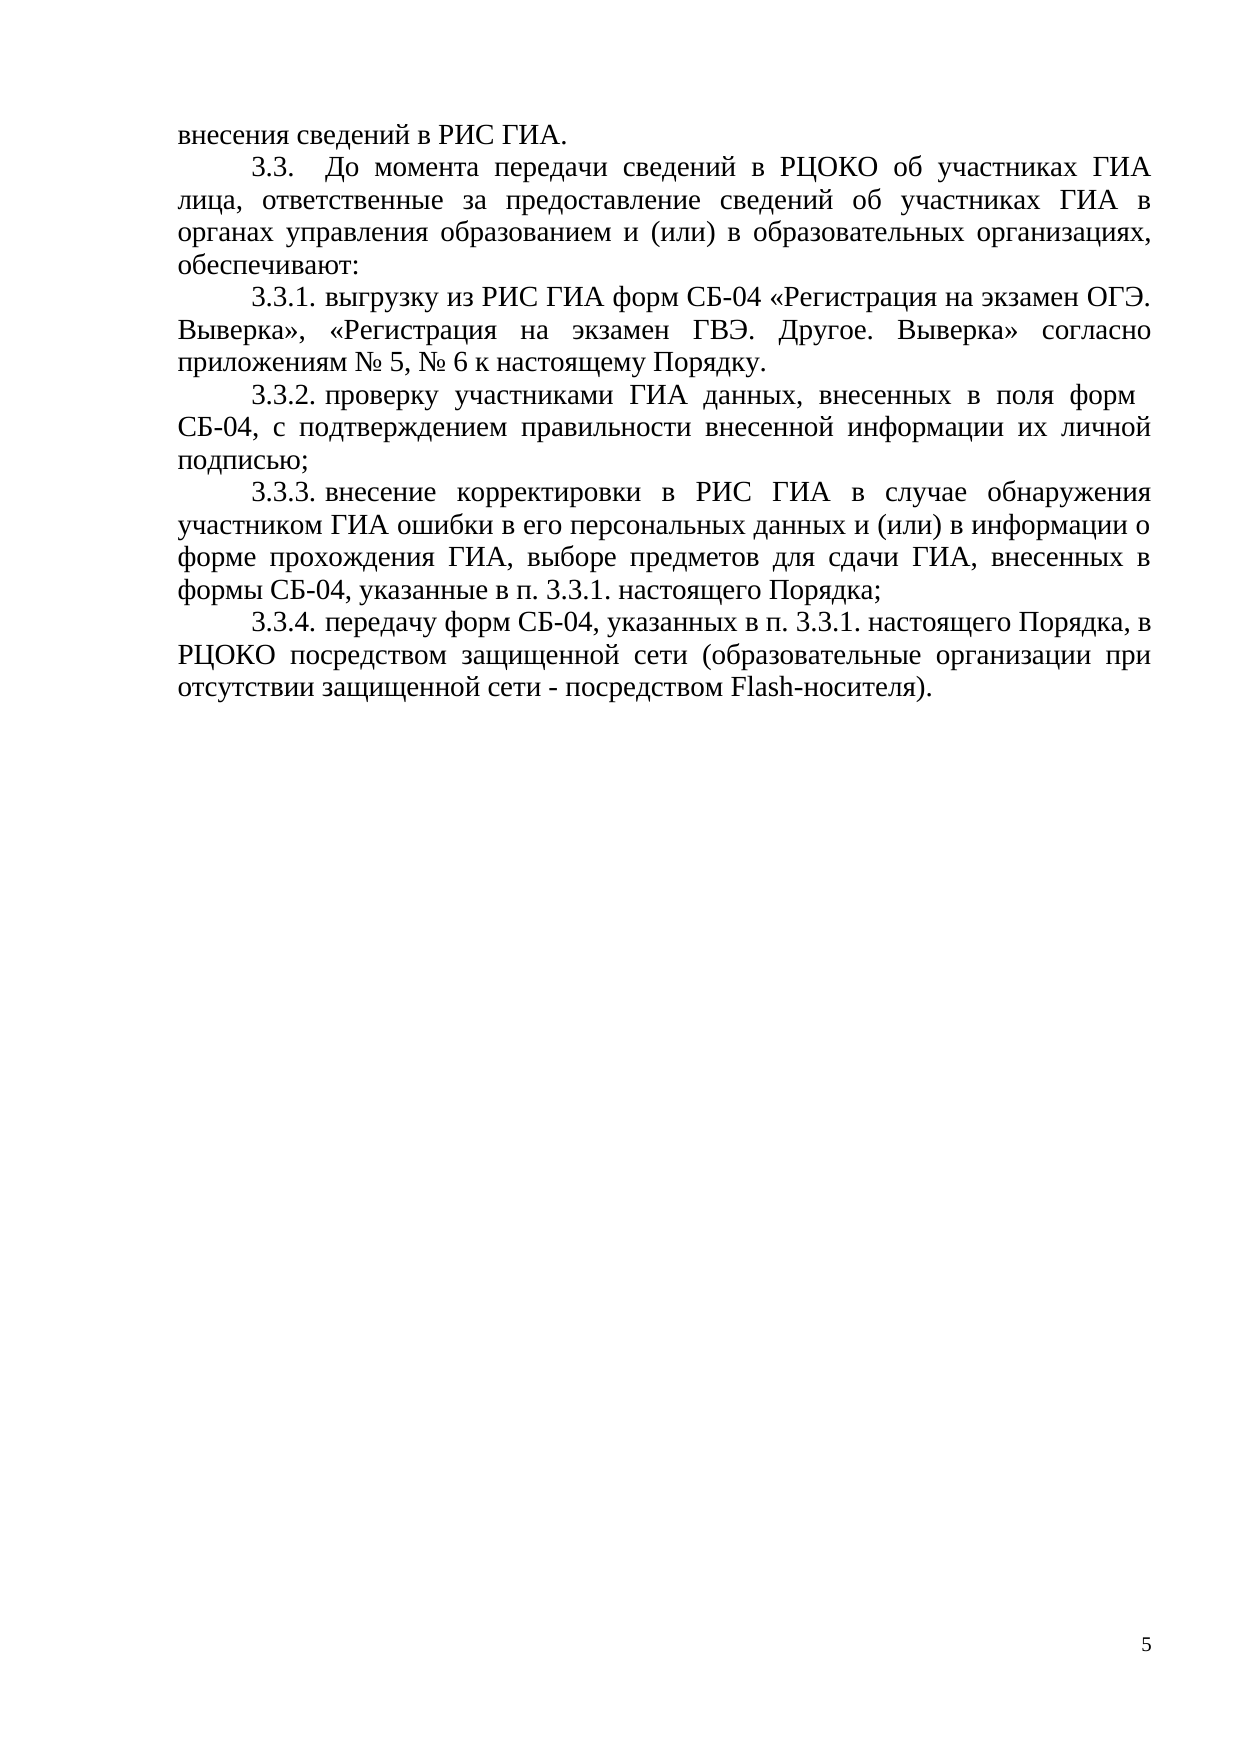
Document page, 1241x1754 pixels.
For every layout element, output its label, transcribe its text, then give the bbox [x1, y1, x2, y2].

text 3.3.1. выгрузку из РИС ГИА форм СБ-04 «Регистрация на экзамен ОГЭ. Выверка», «Регистрация на экзамен ГВЭ. Другое. Выверка» согласно приложениям № 5, № 6 к настоящему Порядку. [177, 281, 1152, 378]
text 3.3.3. внесение корректировки в РИС ГИА в случае обнаружения участником ГИА ошибки в его персональных данных и (или) в информации о форме прохождения ГИА, выборе предметов для сдачи ГИА, внесенных в формы СБ-04, указанные в п. 3.3.1. настоящего Порядка; [177, 476, 1152, 606]
text 3.3. До момента передачи сведений в РЦОКО об участниках ГИА лица, ответственные за предоставление сведений об участниках ГИА в органах управления образованием и (или) в образовательных организациях, обеспечивают: [177, 151, 1152, 281]
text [177, 118, 1152, 151]
text 3.3.4. передачу форм СБ-04, указанных в п. 3.3.1. настоящего Порядка, в РЦОКО посредством защищенной сети (образовательные организации при отсутствии защищенной сети - посредством Flash-носителя). [177, 606, 1152, 703]
text 3.3.2. проверку участниками ГИА данных, внесенных в поля форм СБ-04, с подтверждением правильности внесенной информации их личной подписью; [177, 378, 1152, 476]
